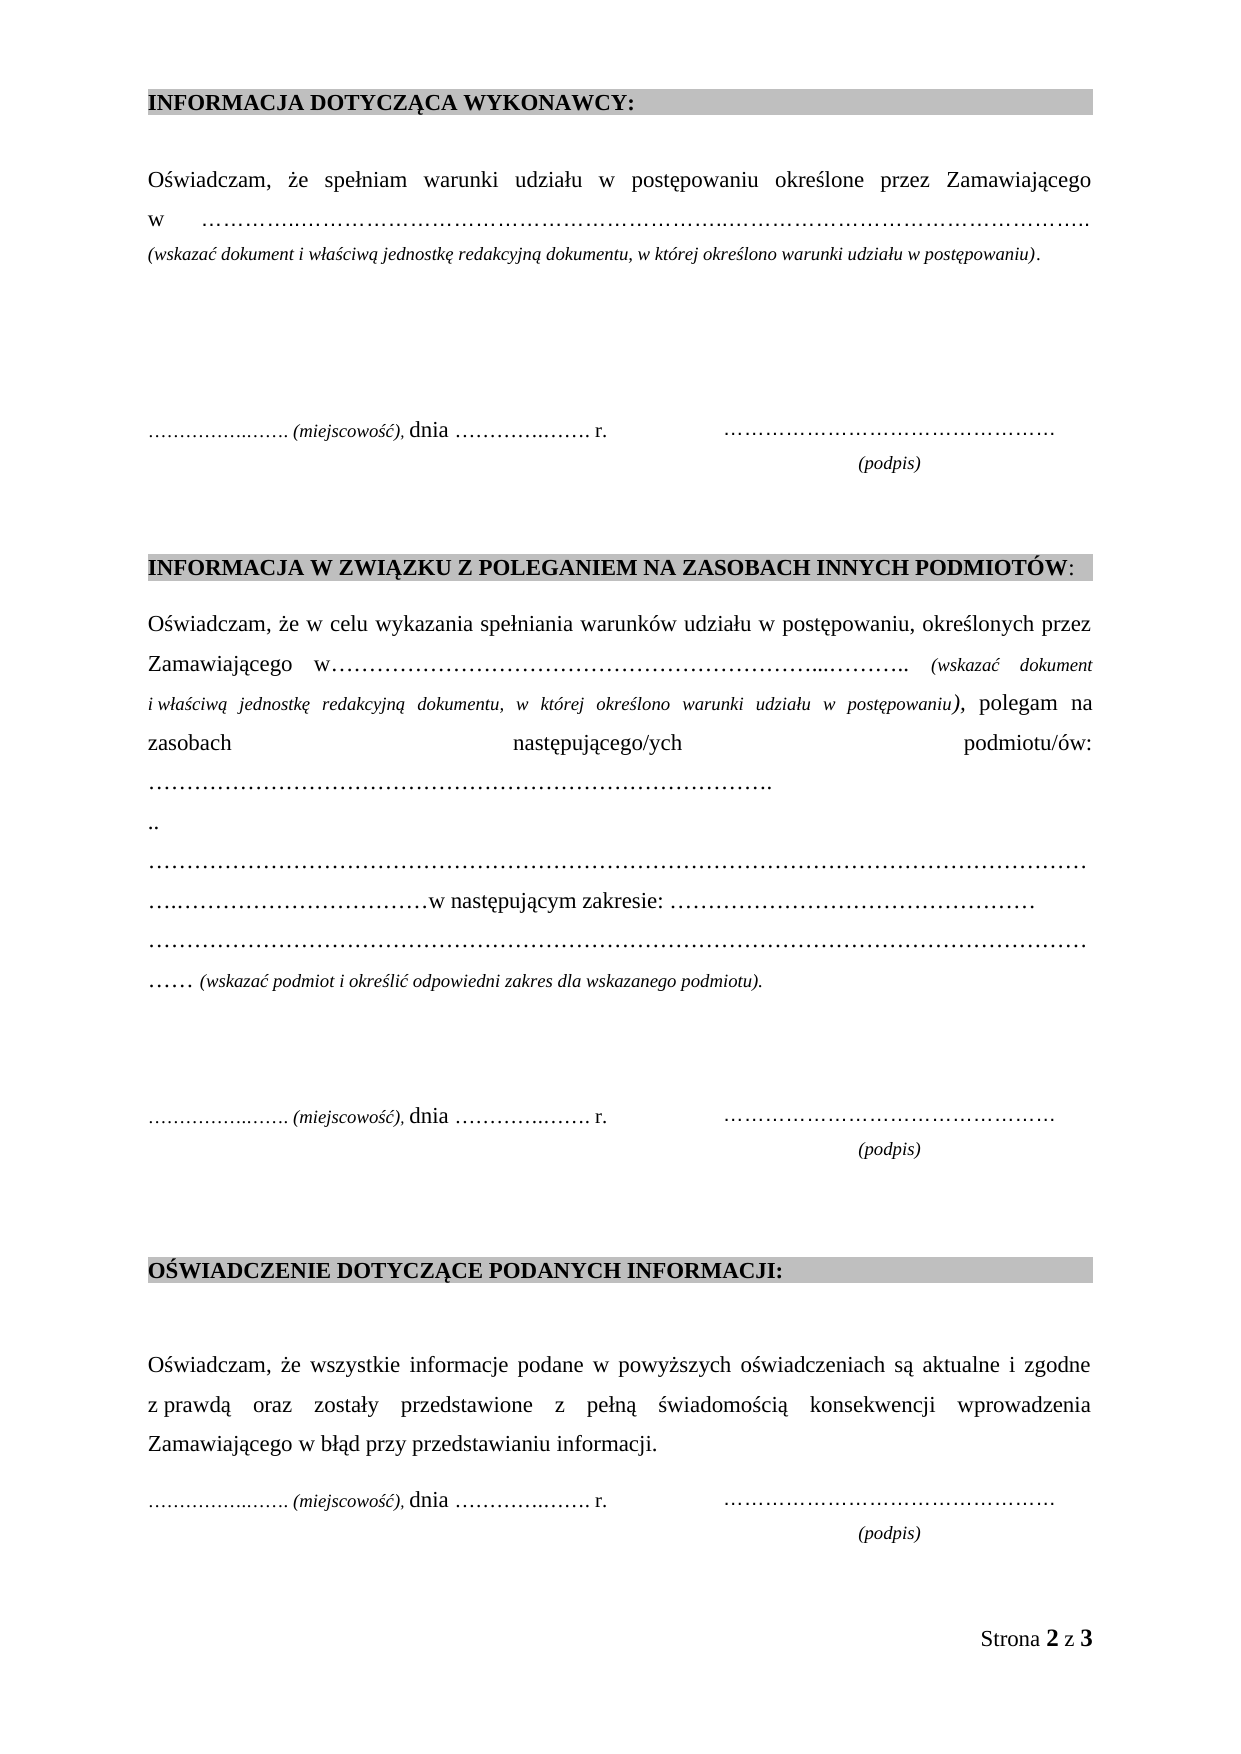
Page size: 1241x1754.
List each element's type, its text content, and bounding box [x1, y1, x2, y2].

text OŚWIADCZENIE DOTYCZĄCE PODANYCH INFORMACJI: [148, 1257, 1093, 1283]
text Oświadczam, że wszystkie informacje podane w powyższych oświadczeniach są aktualne i zgodne z prawdą oraz zostały przedstawione z pełną świadomością konsekwencji wprowadzenia Zamawiającego w błąd przy przedstawianiu informacji. [148, 1351, 1093, 1456]
table_header …………….……. (miejscowość), dnia ………….……. r. [136, 416, 697, 517]
table_header ………………………………………… (podpis) [698, 1486, 1081, 1587]
text ………………………………………………………………………………………………………………… (wskazać podmiot i określić odpowiedni zakres dla wskazanego podmiotu). [148, 926, 1093, 992]
text Oświadczam, że w celu wykazania spełniania warunków udziału w postępowaniu, określonych przez Zamawiającego w………………………………………………………...……….. (wskazać dokument i właściwą jednostkę redakcyjną dokumentu, w której określono warunki udziału w postępowaniu), polegam na zasobach następującego/ych podmiotu/ów: ………………………………………………………………………. [148, 611, 1093, 795]
table_header ………………………………………… (podpis) [698, 1102, 1081, 1203]
table_header …………….……. (miejscowość), dnia ………….……. r. [136, 1486, 697, 1587]
table_header …………….……. (miejscowość), dnia ………….……. r. [136, 1102, 697, 1203]
text INFORMACJA DOTYCZĄCA WYKONAWCY: [148, 89, 1093, 115]
text INFORMACJA W ZWIĄZKU Z POLEGANIEM NA ZASOBACH INNYCH PODMIOTÓW: [148, 554, 1093, 581]
table_header ………………………………………… (podpis) [698, 416, 1081, 517]
text ..……………………………………………………………………………………………………………….……………………………w następującym zakresie: ………………………………………… [148, 808, 1093, 913]
text Oświadczam, że spełniam warunki udziału w postępowaniu określone przez Zamawiającego w …………..…………………………………………………..………………………………………….. (wskazać dokument i właściwą jednostkę redakcyjną dokumentu, w której określono warunki udziału w postępowaniu). [148, 166, 1093, 264]
